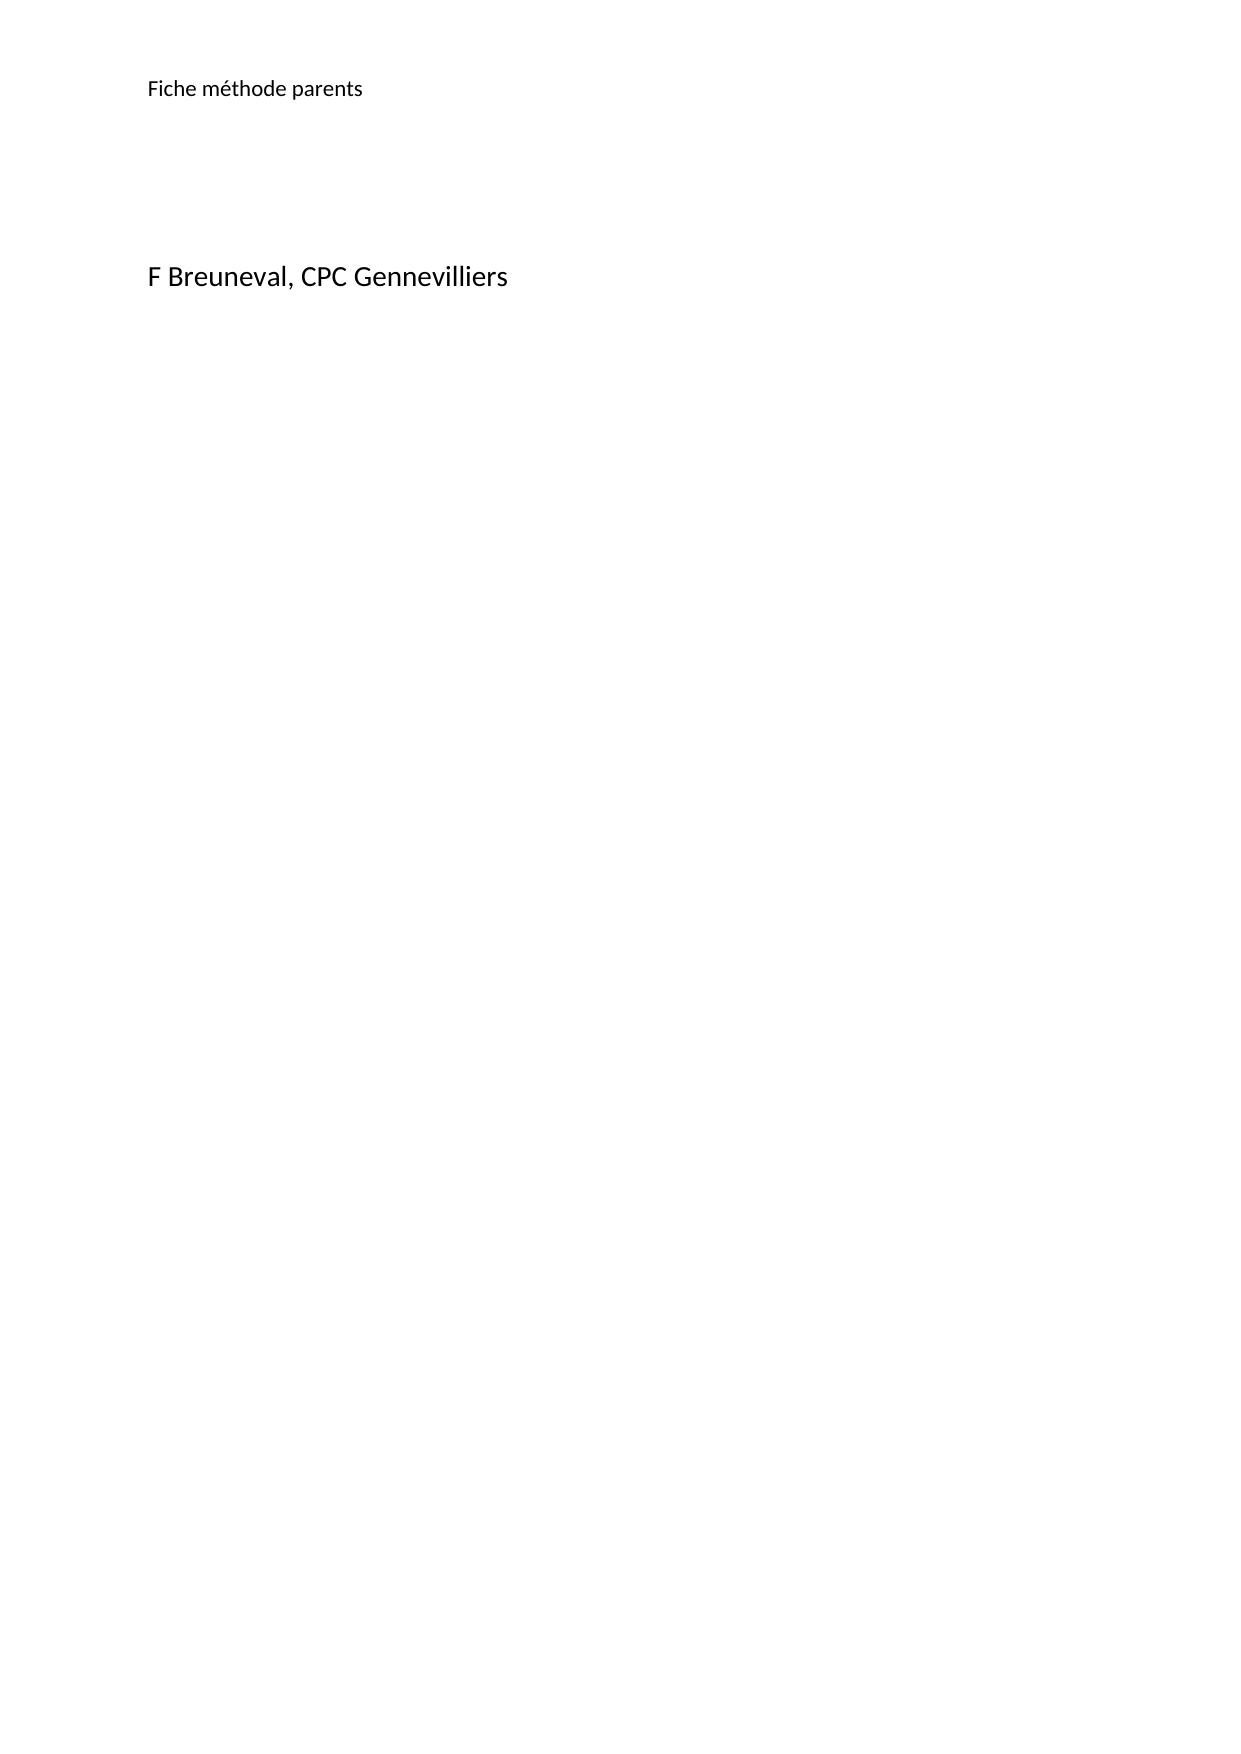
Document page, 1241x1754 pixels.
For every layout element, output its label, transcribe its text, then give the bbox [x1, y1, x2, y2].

text F Breuneval, CPC Gennevilliers [148, 258, 1093, 293]
